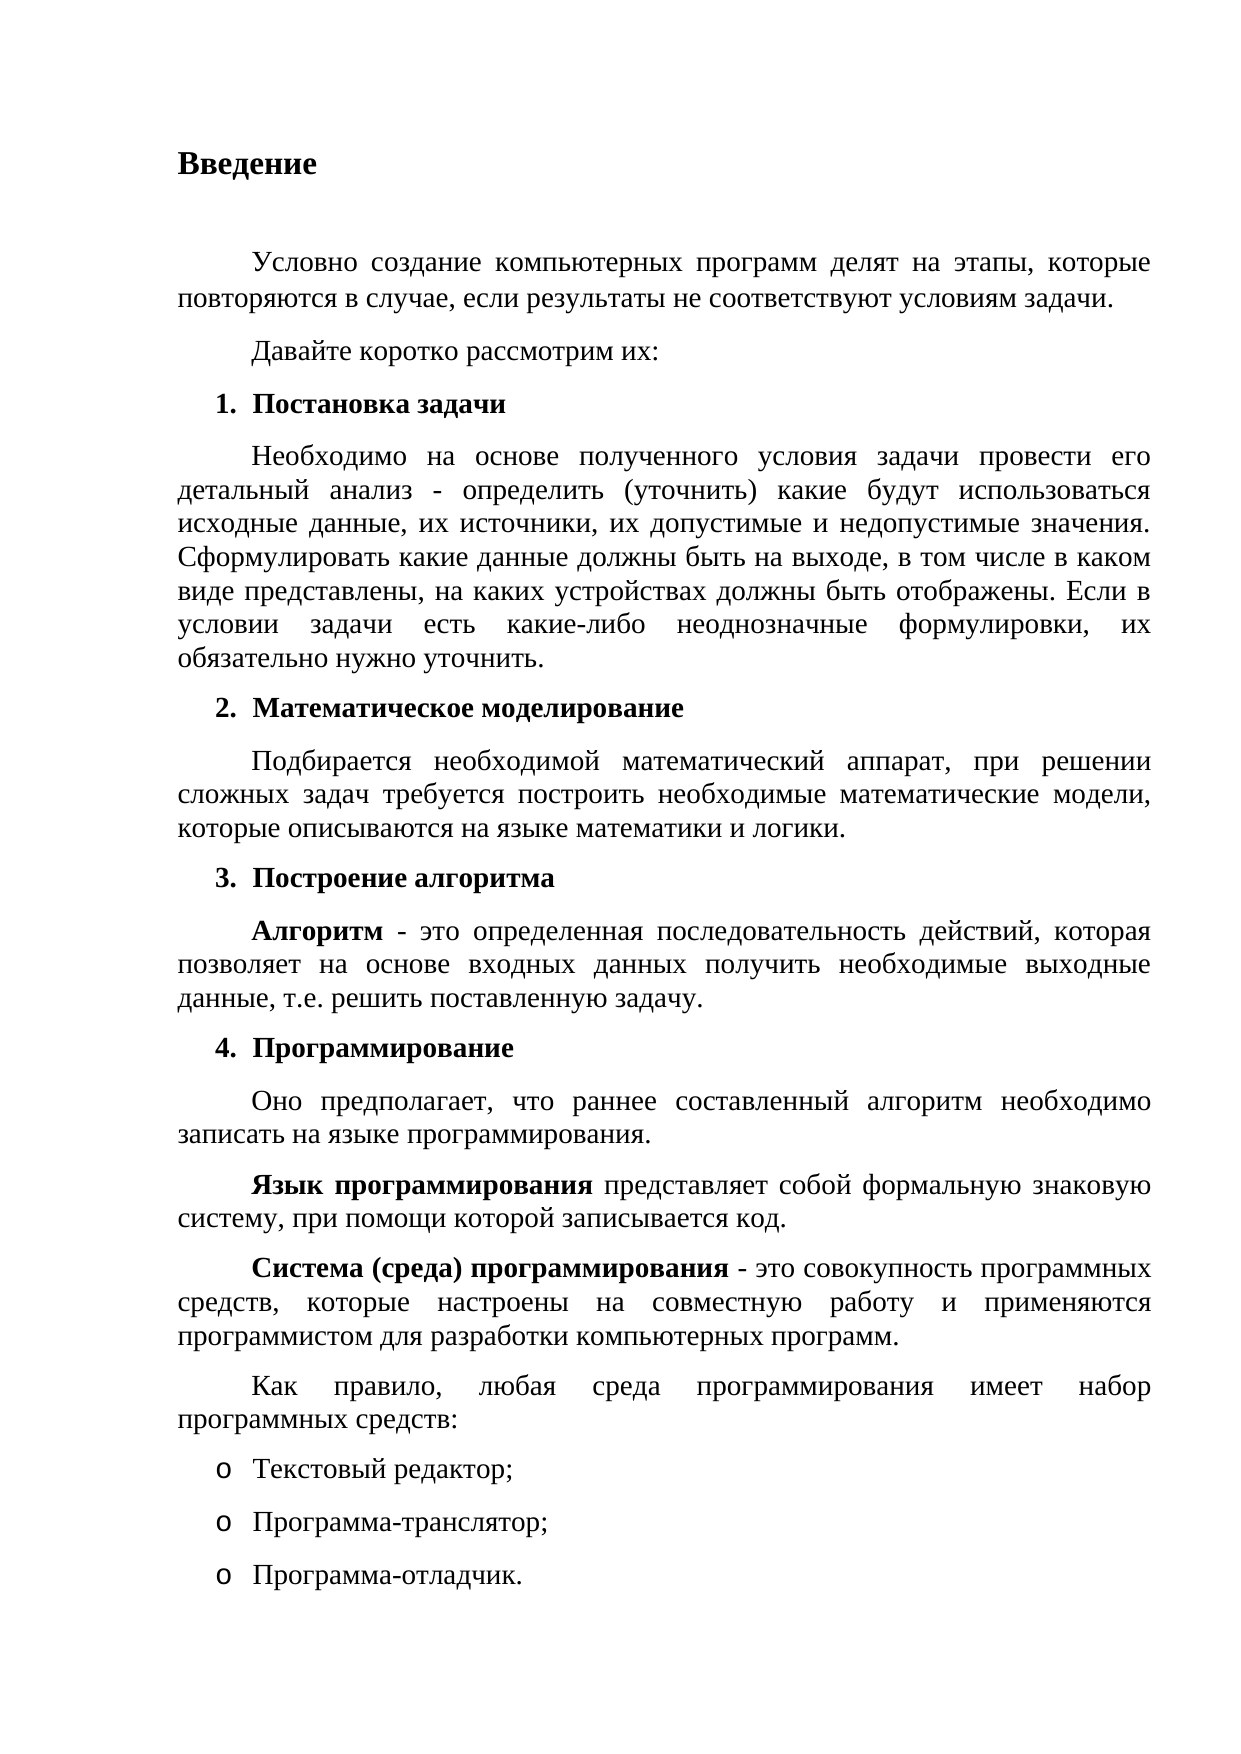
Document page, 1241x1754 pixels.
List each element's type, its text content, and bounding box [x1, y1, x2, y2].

list Программа-транслятор; [215, 1504, 1152, 1540]
text Как правило, любая среда программирования имеет набор программных средств: [177, 1368, 1152, 1435]
text Оно предполагает, что раннее составленный алгоритм необходимо записать на языке программирования. [177, 1083, 1152, 1150]
text Язык программирования представляет собой формальную знаковую систему, при помощи которой записывается код. [177, 1167, 1152, 1234]
text Давайте коротко рассмотрим их: [177, 333, 1152, 366]
text Система (среда) программирования - это совокупность программных средств, которые настроены на совместную работу и применяются программистом для разработки компьютерных программ. [177, 1251, 1152, 1351]
list Постановка задачи [215, 386, 1152, 419]
text Условно создание компьютерных программ делят на этапы, которые повторяются в случае, если результаты не соответствуют условиям задачи. [177, 244, 1152, 314]
text Алгоритм - это определенная последовательность действий, которая позволяет на основе входных данных получить необходимые выходные данные, т.е. решить поставленную задачу. [177, 913, 1152, 1013]
subtitle Введение [177, 143, 1152, 181]
text Подбирается необходимой математический аппарат, при решении сложных задач требуется построить необходимые математические модели, которые описываются на языке математики и логики. [177, 743, 1152, 843]
list Программирование [215, 1030, 1152, 1064]
list Текстовый редактор; [215, 1452, 1152, 1488]
list Построение алгоритма [215, 860, 1152, 894]
list Математическое моделирование [215, 690, 1152, 723]
list Программа-отладчик. [215, 1557, 1152, 1593]
text Необходимо на основе полученного условия задачи провести его детальный анализ - определить (уточнить) какие будут использоваться исходные данные, их источники, их допустимые и недопустимые значения. Сформулировать какие данные должны быть на выходе, в том числе в каком виде представлены, на каких устройствах должны быть отображены. Если в условии задачи есть какие-либо неоднозначные формулировки, их обязательно нужно уточнить. [177, 438, 1152, 673]
